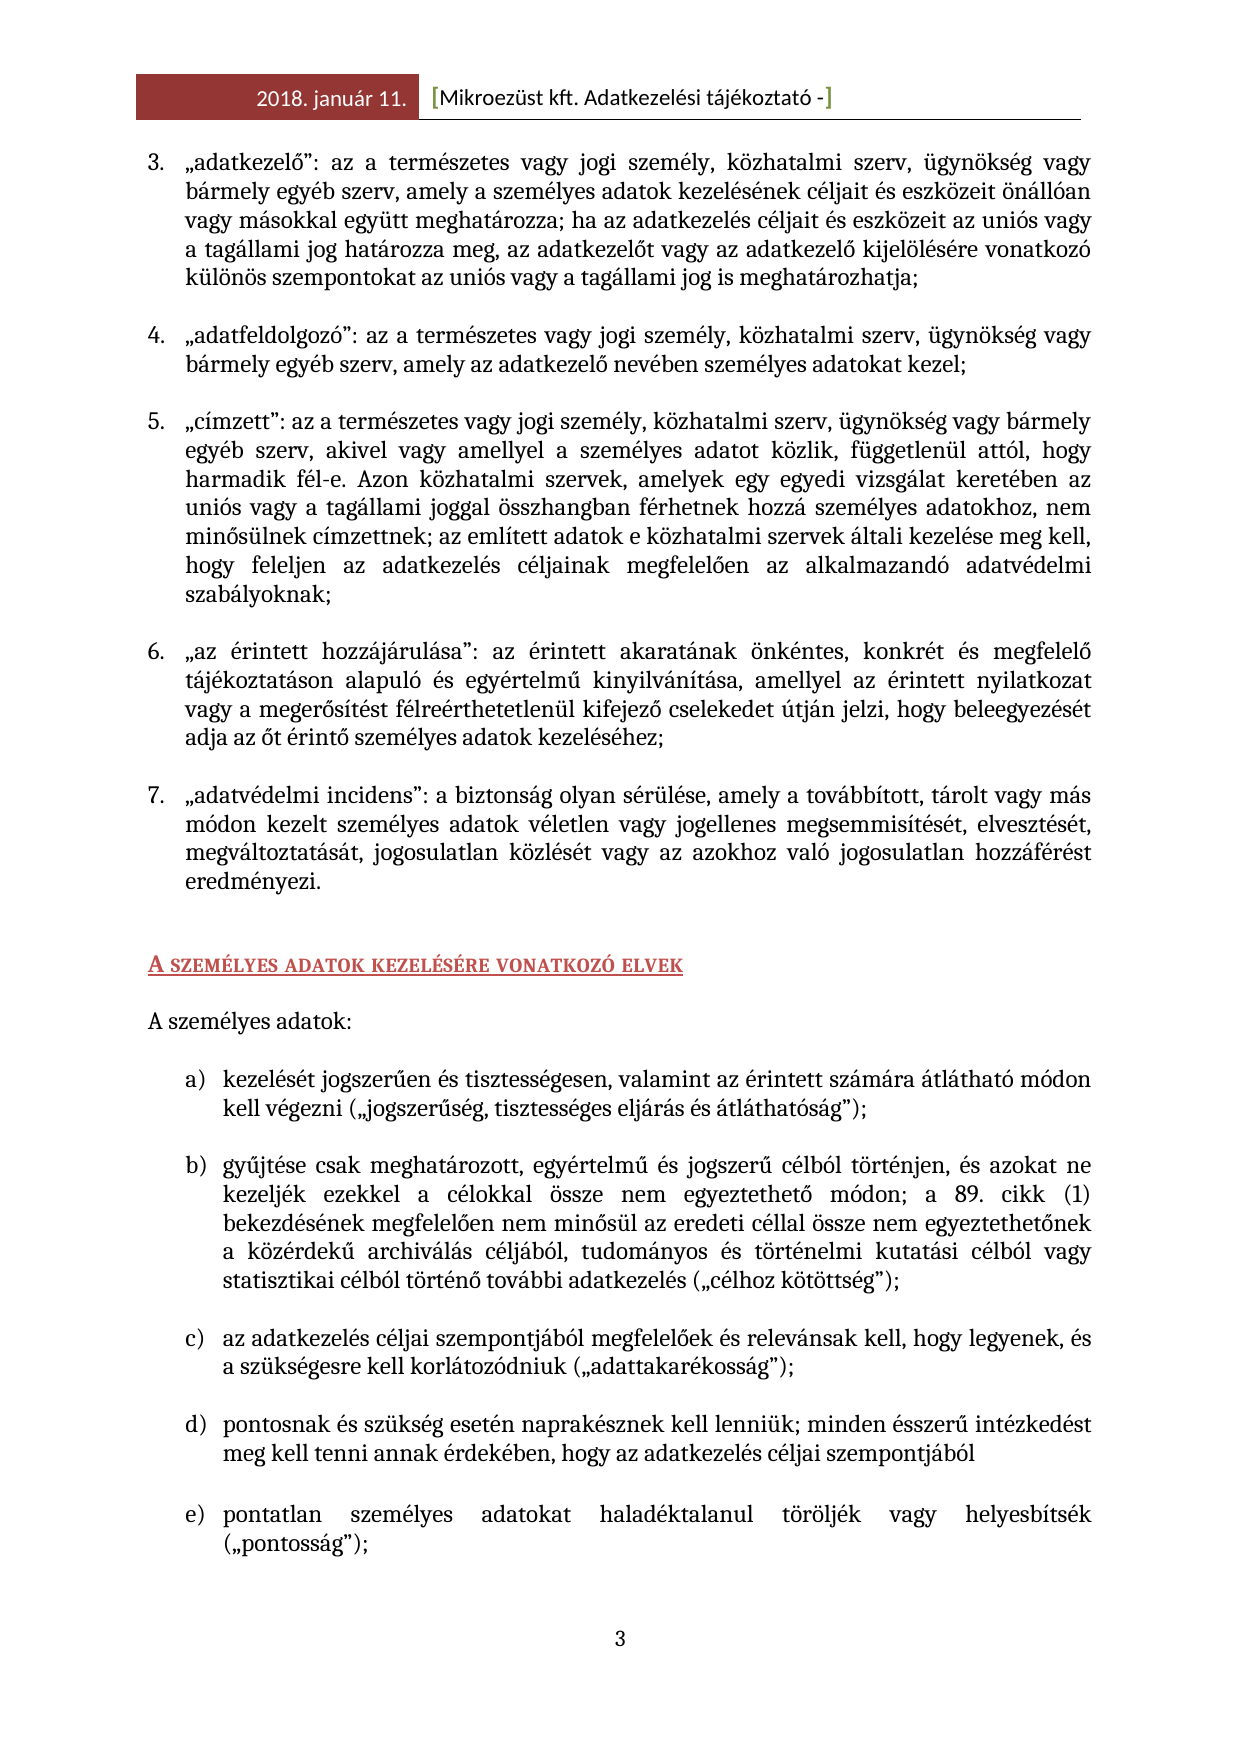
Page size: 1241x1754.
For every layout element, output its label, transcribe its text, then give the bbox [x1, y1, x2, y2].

list kezelését jogszerűen és tisztességesen, valamint az érintett számára átlátható módon kell végezni („jogszerűség, tisztességes eljárás és átláthatóság”); [185, 1065, 1093, 1122]
list „adatvédelmi incidens”: a biztonság olyan sérülése, amely a továbbított, tárolt vagy más módon kezelt személyes adatok véletlen vagy jogellenes megsemmisítését, elvesztését, megváltoztatását, jogosulatlan közlését vagy az azokhoz való jogosulatlan hozzáférést eredményezi. [148, 781, 1093, 896]
list „adatfeldolgozó”: az a természetes vagy jogi személy, közhatalmi szerv, ügynökség vagy bármely egyéb szerv, amely az adatkezelő nevében személyes adatokat kezel; [148, 321, 1093, 378]
list gyűjtése csak meghatározott, egyértelmű és jogszerű célból történjen, és azokat ne kezeljék ezekkel a célokkal össze nem egyeztethető módon; a 89. cikk (1) bekezdésének megfelelően nem minősül az eredeti céllal össze nem egyeztethetőnek a közérdekű archiválás céljából, tudományos és történelmi kutatási célból vagy statisztikai célból történő további adatkezelés („célhoz kötöttség”); [185, 1151, 1093, 1295]
text A személyes adatok kezelésére vonatkozó elvek [148, 950, 1093, 978]
list „címzett”: az a természetes vagy jogi személy, közhatalmi szerv, ügynökség vagy bármely egyéb szerv, akivel vagy amellyel a személyes adatot közlik, függetlenül attól, hogy harmadik fél-e. Azon közhatalmi szervek, amelyek egy egyedi vizsgálat keretében az uniós vagy a tagállami joggal összhangban férhetnek hozzá személyes adatokhoz, nem minősülnek címzettnek; az említett adatok e közhatalmi szervek általi kezelése meg kell, hogy feleljen az adatkezelés céljainak megfelelően az alkalmazandó adatvédelmi szabályoknak; [148, 407, 1093, 608]
list az adatkezelés céljai szempontjából megfelelőek és relevánsak kell, hogy legyenek, és a szükségesre kell korlátozódniuk („adattakarékosság”); [185, 1323, 1093, 1381]
list „adatkezelő”: az a természetes vagy jogi személy, közhatalmi szerv, ügynökség vagy bármely egyéb szerv, amely a személyes adatok kezelésének céljait és eszközeit önállóan vagy másokkal együtt meghatározza; ha az adatkezelés céljait és eszközeit az uniós vagy a tagállami jog határozza meg, az adatkezelőt vagy az adatkezelő kijelölésére vonatkozó különös szempontokat az uniós vagy a tagállami jog is meghatározhatja; [148, 148, 1093, 292]
text A személyes adatok: [148, 1007, 1093, 1036]
list pontatlan személyes adatokat haladéktalanul töröljék vagy helyesbítsék („pontosság”); [185, 1500, 1093, 1558]
list pontosnak és szükség esetén naprakésznek kell lenniük; minden ésszerű intézkedést meg kell tenni annak érdekében, hogy az adatkezelés céljai szempontjából [185, 1410, 1093, 1467]
list „az érintett hozzájárulása”: az érintett akaratának önkéntes, konkrét és megfelelő tájékoztatáson alapuló és egyértelmű kinyilvánítása, amellyel az érintett nyilatkozat vagy a megerősítést félreérthetetlenül kifejező cselekedet útján jelzi, hogy beleegyezését adja az őt érintő személyes adatok kezeléséhez; [148, 637, 1093, 752]
